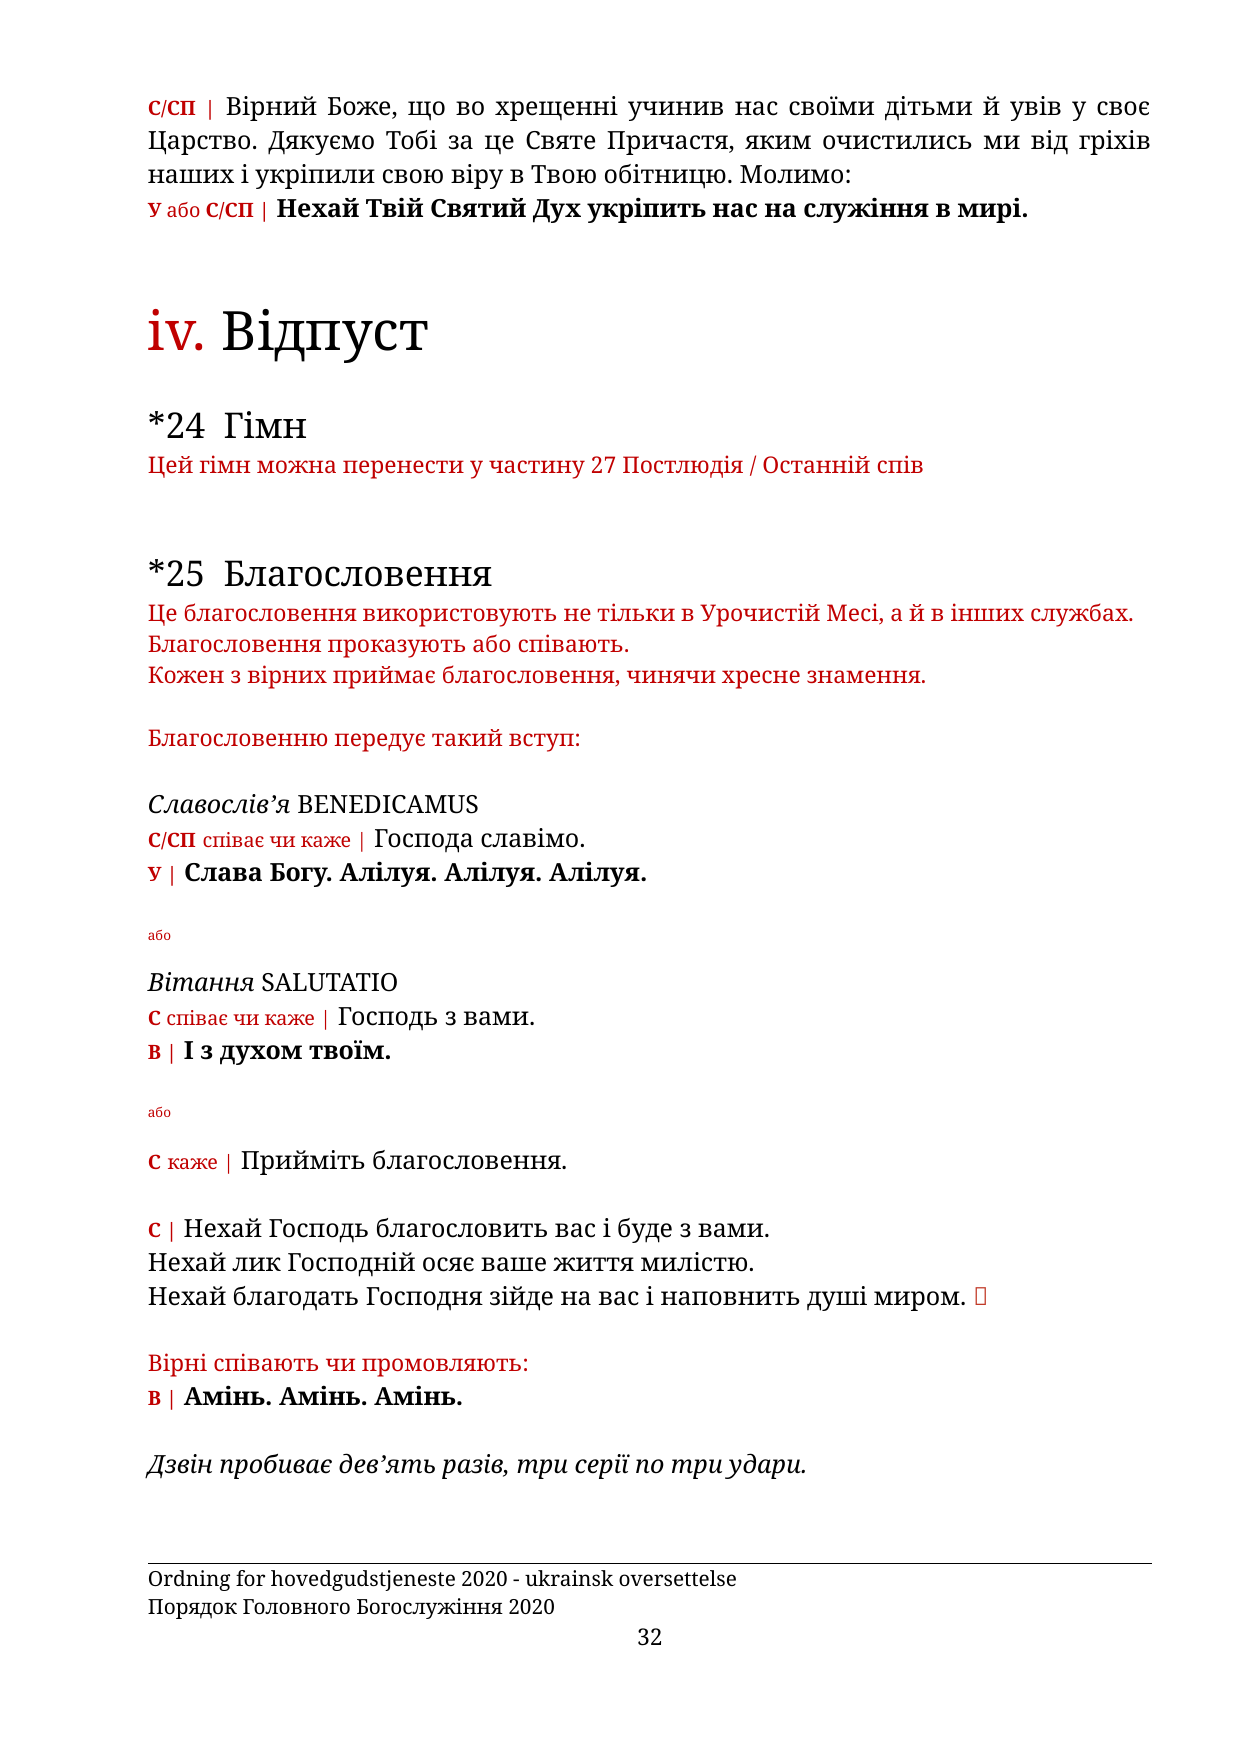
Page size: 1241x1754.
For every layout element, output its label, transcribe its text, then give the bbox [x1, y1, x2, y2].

text У | Слава Богу. Алілуя. Алілуя. Алілуя. [148, 855, 1152, 889]
text Благословенню передує такий вступ: [148, 722, 1152, 753]
text або [148, 923, 1152, 944]
text У або С/СП | Нехай Твій Святий Дух укріпить нас на служіння в мирі. [148, 191, 1152, 225]
text *25 Благословення [148, 548, 1152, 597]
text В | Амінь. Амінь. Амінь. [148, 1378, 1152, 1412]
text *24 Гімн [148, 401, 1152, 449]
text Вітання SALUTATIO [148, 965, 1152, 999]
text Дзвін пробиває дев’ять разів, три серії по три удари. [148, 1446, 1152, 1481]
text або [148, 1101, 1152, 1122]
text Нехай лик Господній осяє ваше життя милістю. [148, 1245, 1152, 1279]
list Відпуст [148, 293, 1152, 367]
text Кожен з вірних приймає благословення, чинячи хресне знамення. [148, 659, 1152, 690]
text Славослів’я BENEDICAMUS [148, 787, 1152, 821]
text Нехай благодать Господня зійде на вас і наповнить душі миром.  [148, 1279, 1152, 1313]
text С співає чи каже | Господь з вами. [148, 999, 1152, 1033]
text С | Нехай Господь благословить вас і буде з вами. [148, 1211, 1152, 1245]
text Цей гімн можна перенести у частину 27 Постлюдія / Останній спів [148, 449, 1152, 480]
text С/СП | Вірний Боже, що во хрещенні учинив нас своїми дітьми й увів у своє Царство. Дякуємо Тобі за це Святе Причастя, яким очистились ми від гріхів наших і укріпили свою віру в Твою обітницю. Молимо: [148, 88, 1152, 191]
text Благословення проказують або співають. [148, 628, 1152, 659]
text В | І з духом твоїм. [148, 1033, 1152, 1067]
text Це благословення використовують не тільки в Урочистій Месі, а й в інших службах. [148, 597, 1152, 628]
text Вірні співають чи промовляють: [148, 1347, 1152, 1378]
text С/СП співає чи каже | Господа славімо. [148, 821, 1152, 855]
text С каже | Прийміть благословення. [148, 1143, 1152, 1177]
